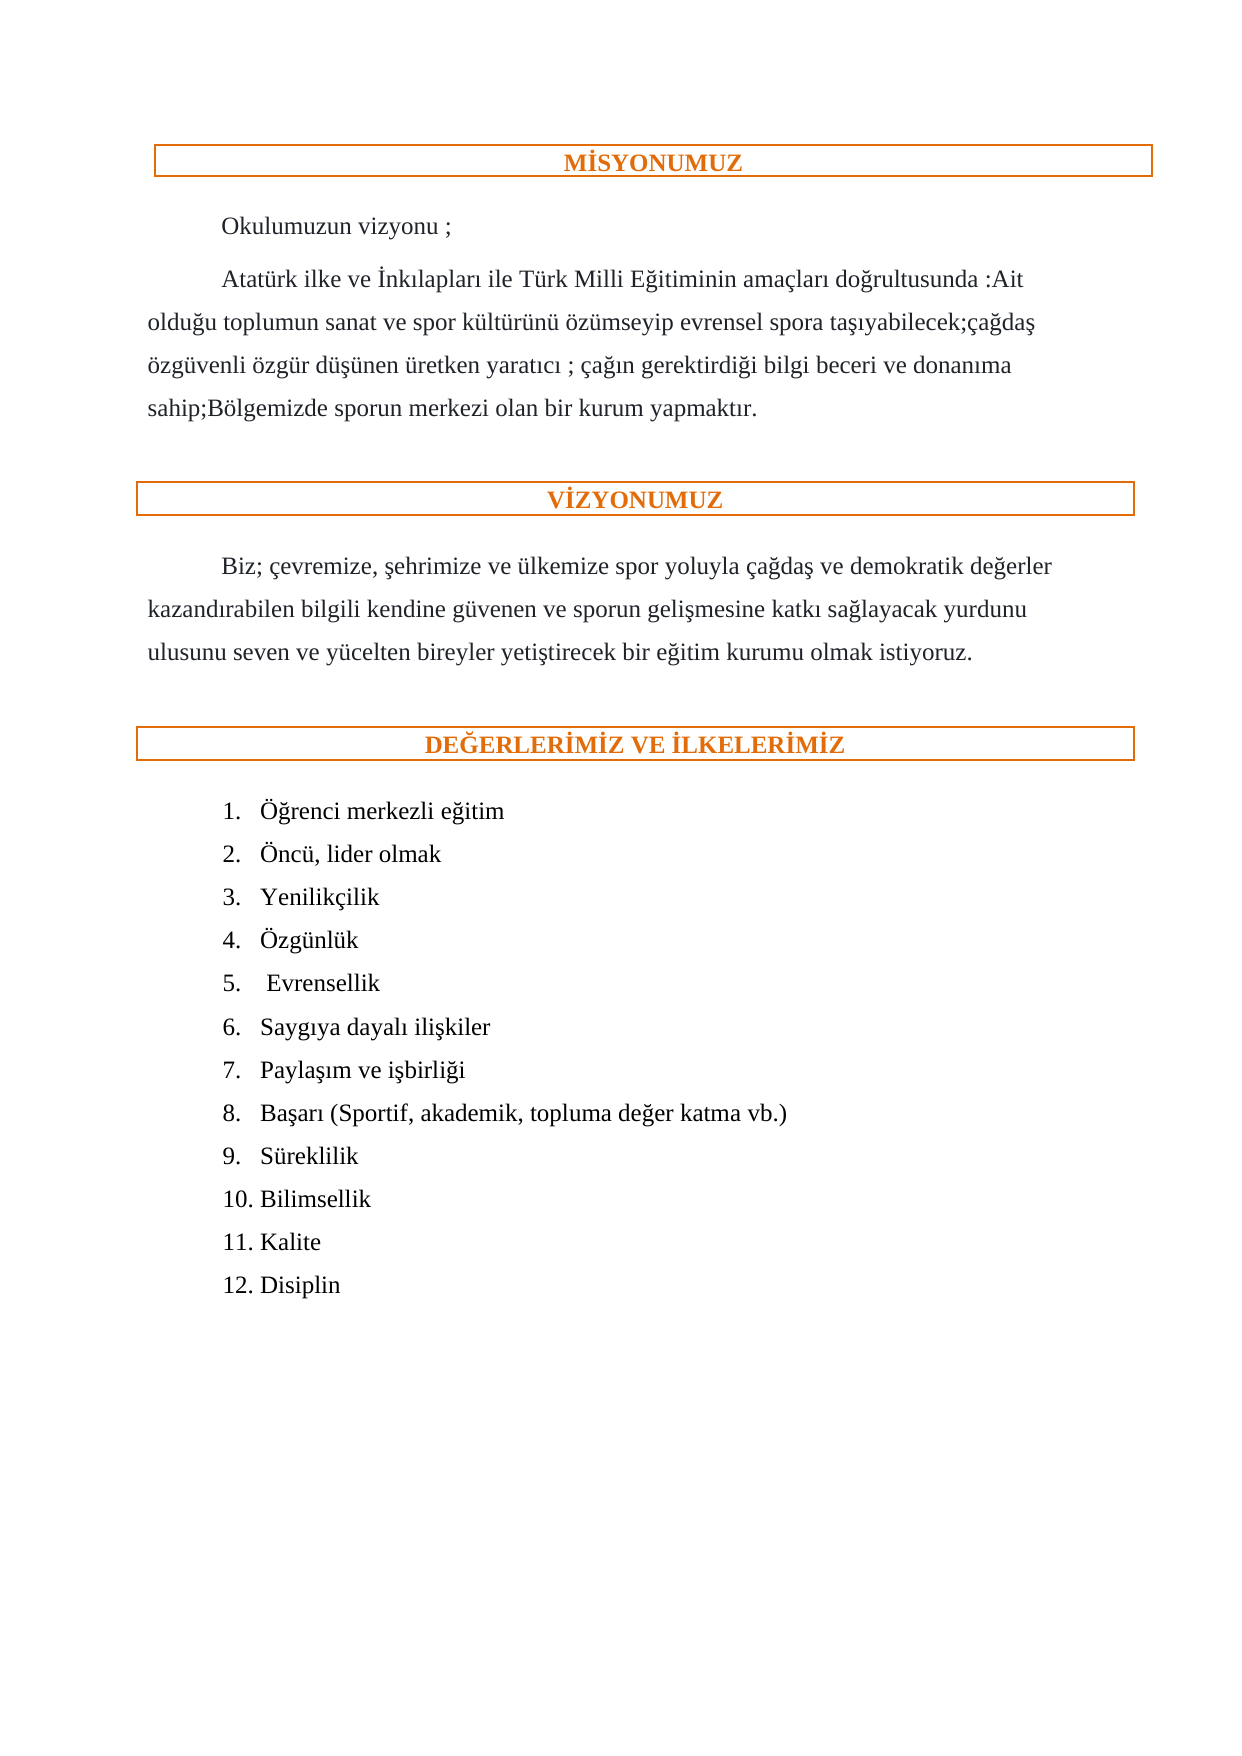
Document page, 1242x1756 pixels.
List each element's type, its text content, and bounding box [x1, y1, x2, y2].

text Biz; çevremize, şehrimize ve ülkemize spor yoluyla çağdaş ve demokratik değerler kazandırabilen bilgili kendine güvenen ve sporun gelişmesine katkı sağlayacak yurdunu ulusunu seven ve yücelten bireyler yetiştirecek bir eğitim kurumu olmak istiyoruz. [147, 551, 1054, 666]
list Süreklilik [222, 1141, 1217, 1170]
list Bilimsellik [222, 1184, 1217, 1213]
list Özgünlük [222, 925, 1217, 954]
list Başarı (Sportif, akademik, topluma değer katma vb.) [222, 1098, 1217, 1127]
text Atatürk ilke ve İnkılapları ile Türk Milli Eğitiminin amaçları doğrultusunda :Ait olduğu toplumun sanat ve spor kültürünü özümseyip evrensel spora taşıyabilecek;çağdaş özgüvenli özgür düşünen üretken yaratıcı ; çağın gerektirdiği bilgi beceri ve donanıma sahip;Bölgemizde sporun merkezi olan bir kurum yapmaktır. [147, 264, 1096, 422]
list Saygıya dayalı ilişkiler [222, 1012, 1217, 1040]
text Okulumuzun vizyonu ; [221, 211, 1217, 240]
list Disiplin [222, 1270, 1217, 1299]
list Öğrenci merkezli eğitim [222, 796, 1217, 824]
list Yenilikçilik [222, 882, 1217, 911]
list Paylaşım ve işbirliği [222, 1055, 1217, 1084]
list Öncü, lider olmak [222, 839, 1217, 868]
list Evrensellik [222, 968, 1217, 997]
list Kalite [222, 1227, 1217, 1256]
